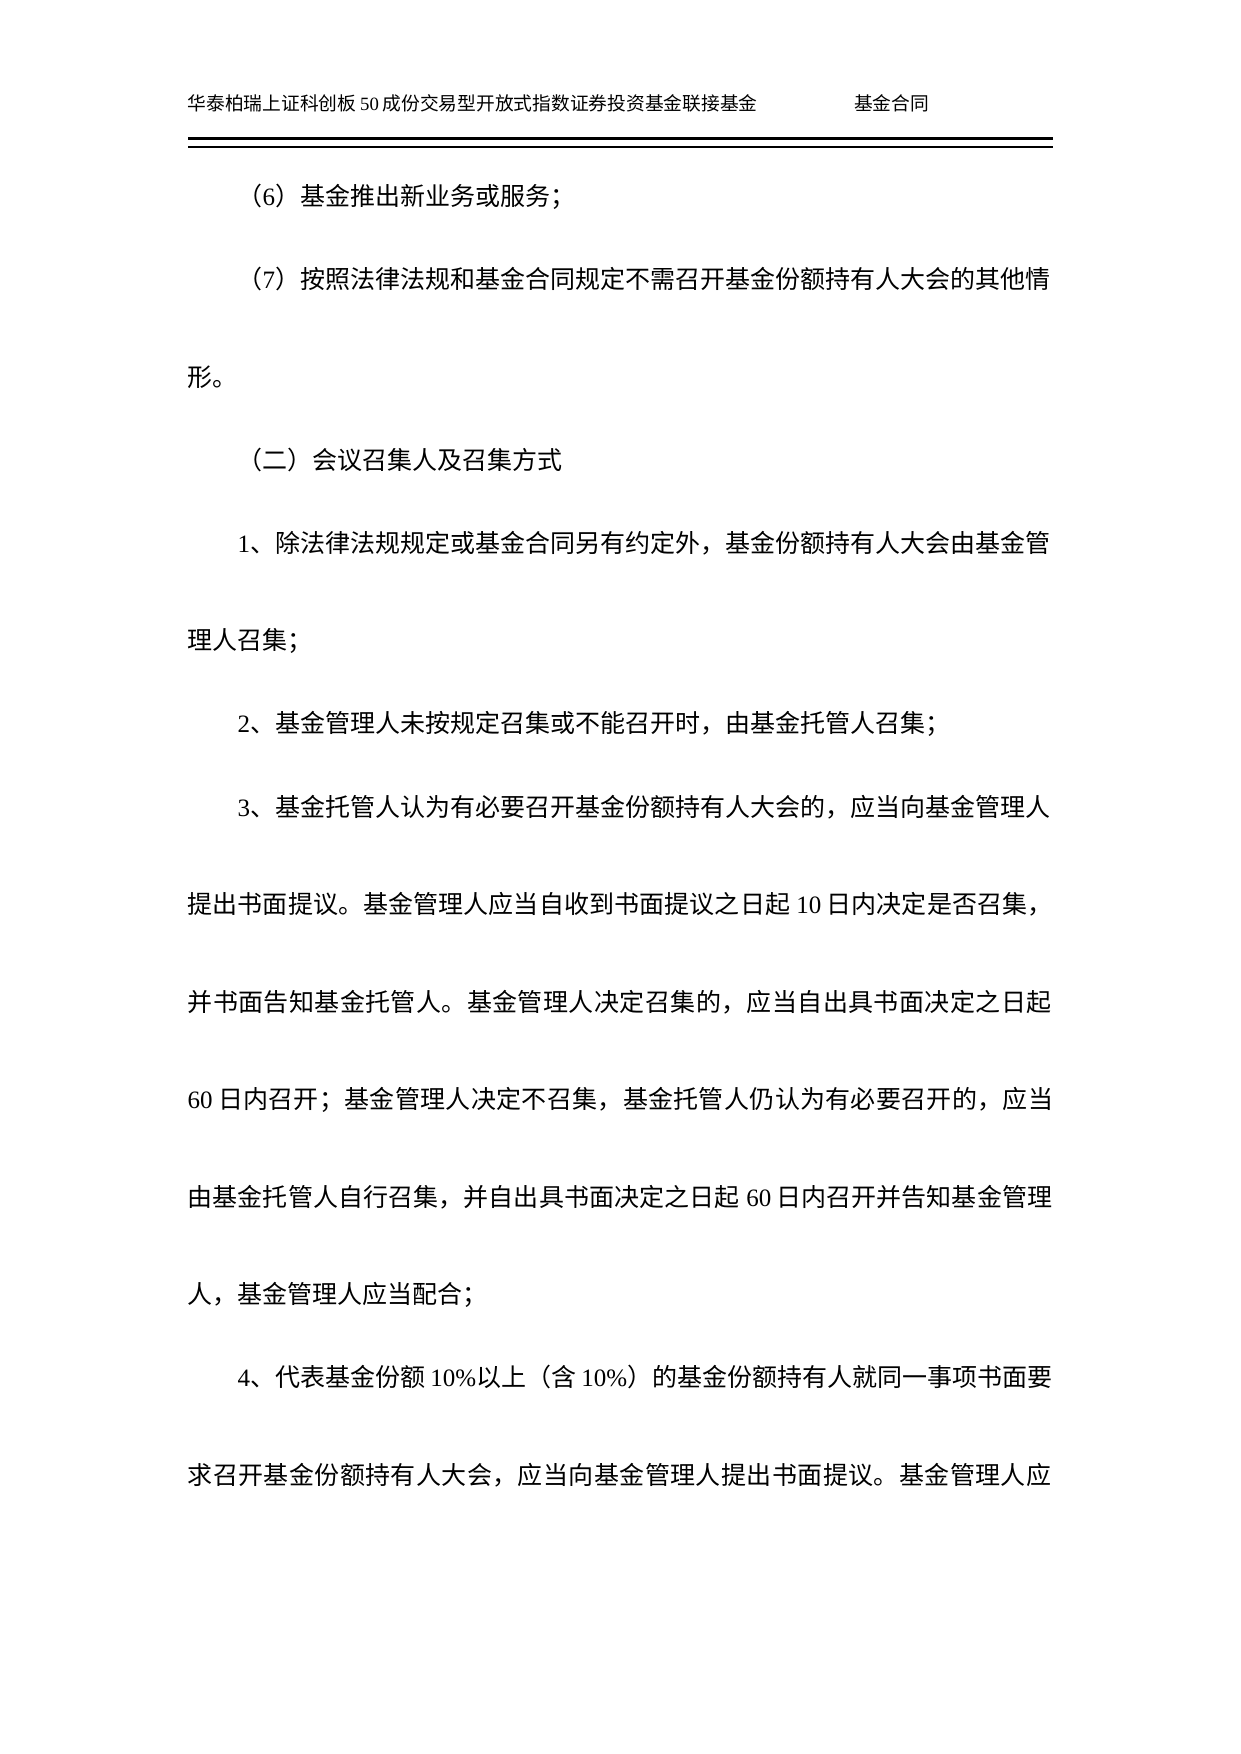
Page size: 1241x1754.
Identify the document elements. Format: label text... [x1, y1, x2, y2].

text 3、基金托管人认为有必要召开基金份额持有人大会的，应当向基金管理人提出书面提议。基金管理人应当自收到书面提议之日起10日内决定是否召集，并书面告知基金托管人。基金管理人决定召集的，应当自出具书面决定之日起60日内召开；基金管理人决定不召集，基金托管人仍认为有必要召开的，应当由基金托管人自行召集，并自出具书面决定之日起60日内召开并告知基金管理人，基金管理人应当配合； [187, 773, 1053, 1325]
text （6）基金推出新业务或服务； [187, 162, 1053, 227]
text （7）按照法律法规和基金合同规定不需召开基金份额持有人大会的其他情形。 [187, 245, 1053, 408]
text 2、基金管理人未按规定召集或不能召开时，由基金托管人召集； [187, 689, 1053, 754]
text 1、除法律法规规定或基金合同另有约定外，基金份额持有人大会由基金管理人召集； [187, 509, 1053, 671]
text （二）会议召集人及召集方式 [187, 426, 1053, 491]
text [187, 1343, 1053, 1506]
